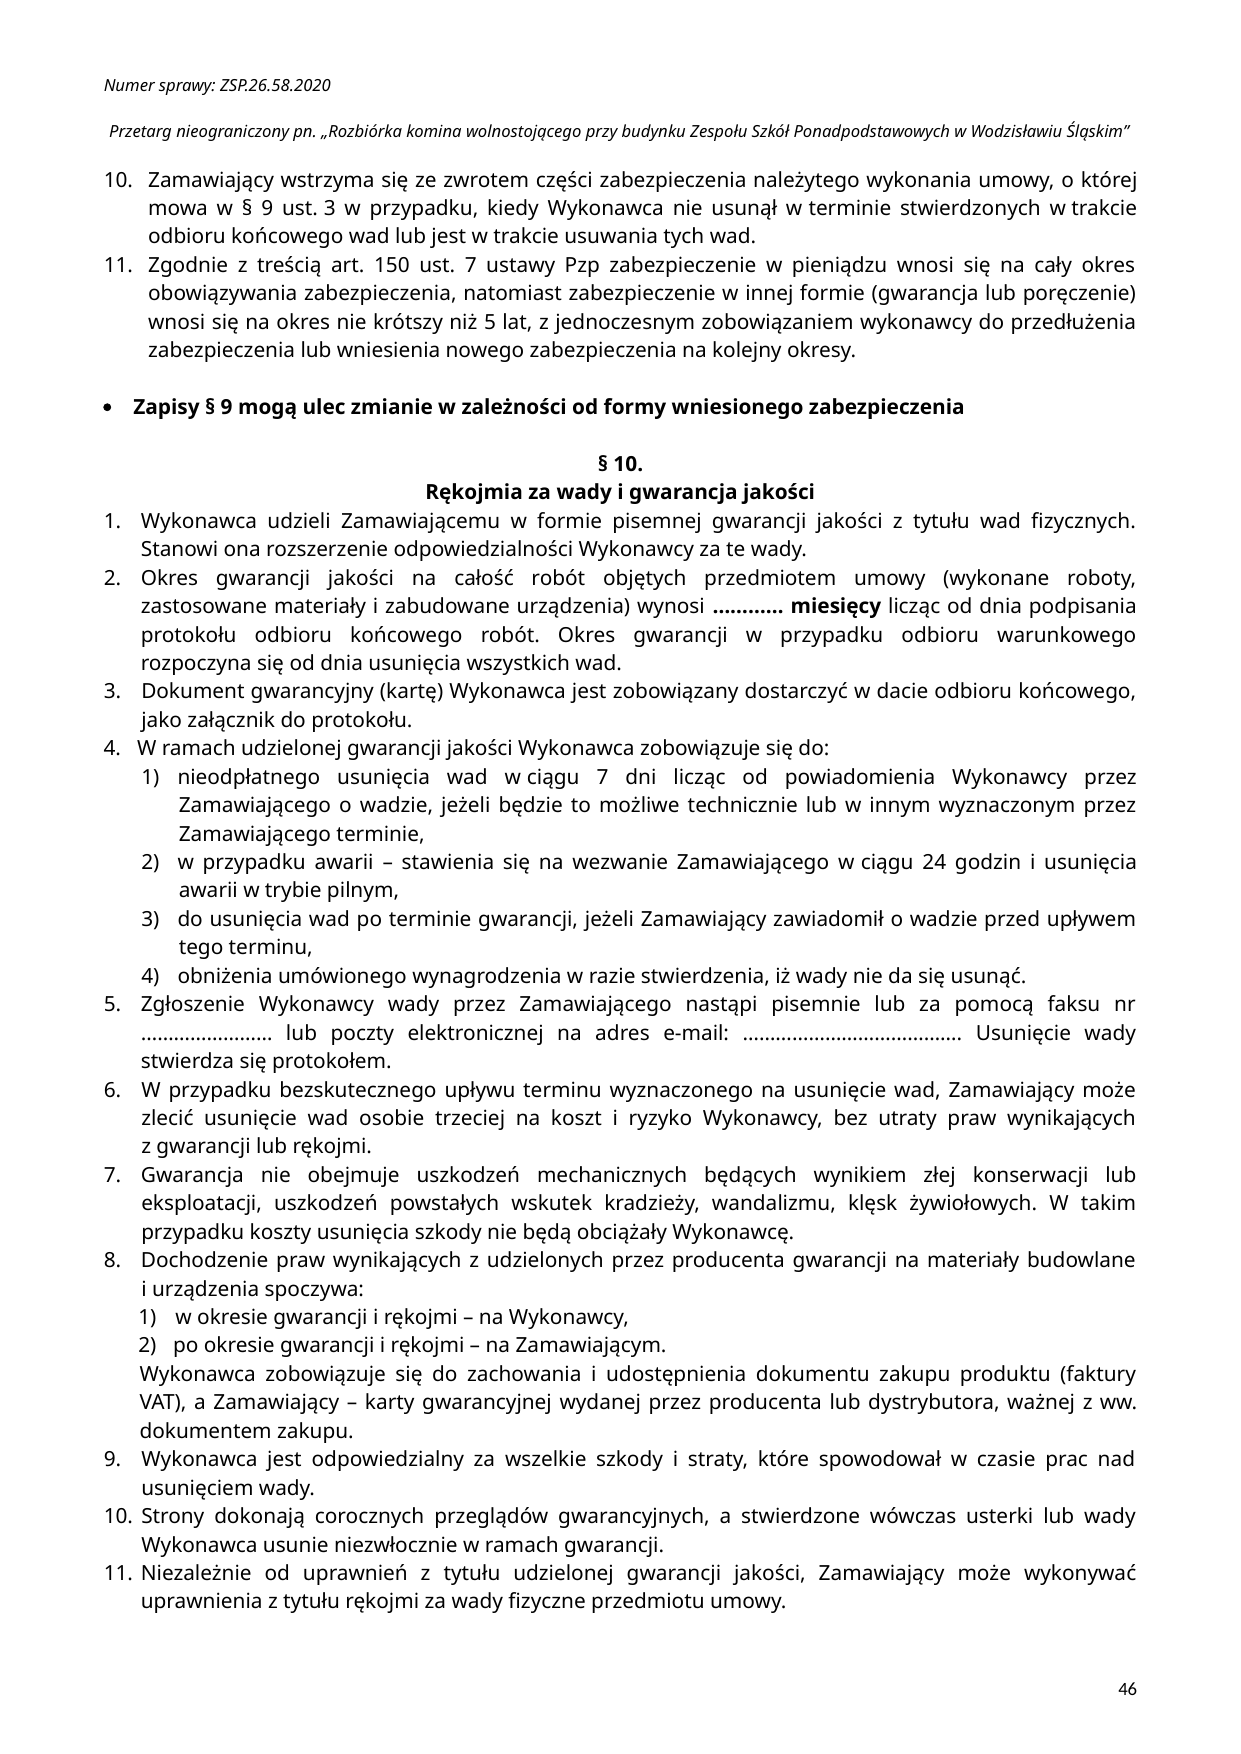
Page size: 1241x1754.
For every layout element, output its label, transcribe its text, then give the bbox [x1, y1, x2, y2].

text 9. Wykonawca jest odpowiedzialny za wszelkie szkody i straty, które spowodował w czasie prac nad usunięciem wady. [103, 1444, 1137, 1501]
list Zapisy § 9 mogą ulec zmianie w zależności od formy wniesionego zabezpieczenia [103, 392, 1137, 421]
text 6. W przypadku bezskutecznego upływu terminu wyznaczonego na usunięcie wad, Zamawiający może zlecić usunięcie wad osobie trzeciej na koszt i ryzyko Wykonawcy, bez utraty praw wynikających z gwarancji lub rękojmi. [103, 1075, 1137, 1160]
text 8. Dochodzenie praw wynikających z udzielonych przez producenta gwarancji na materiały budowlane i urządzenia spoczywa: [103, 1245, 1137, 1302]
text 5. Zgłoszenie Wykonawcy wady przez Zamawiającego nastąpi pisemnie lub za pomocą faksu nr …………………… lub poczty elektronicznej na adres e-mail: …………………………………. Usunięcie wady stwierdza się protokołem. [103, 989, 1137, 1075]
list W ramach udzielonej gwarancji jakości Wykonawca zobowiązuje się do: [103, 733, 1137, 762]
list Okres gwarancji jakości na całość robót objętych przedmiotem umowy (wykonane roboty, zastosowane materiały i zabudowane urządzenia) wynosi ………… miesięcy licząc od dnia podpisania protokołu odbioru końcowego robót. Okres gwarancji w przypadku odbioru warunkowego rozpoczyna się od dnia usunięcia wszystkich wad. [103, 563, 1137, 677]
list do usunięcia wad po terminie gwarancji, jeżeli Zamawiający zawiadomił o wadzie przed upływem tego terminu, [141, 904, 1137, 961]
text Rękojmia za wady i gwarancja jakości [103, 477, 1137, 506]
list w przypadku awarii – stawienia się na wezwanie Zamawiającego w ciągu 24 godzin i usunięcia awarii w trybie pilnym, [141, 847, 1137, 904]
list Wykonawca udzieli Zamawiającemu w formie pisemnej gwarancji jakości z tytułu wad fizycznych. Stanowi ona rozszerzenie odpowiedzialności Wykonawcy za te wady. [103, 506, 1137, 563]
list w okresie gwarancji i rękojmi – na Wykonawcy, [137, 1302, 1137, 1331]
list obniżenia umówionego wynagrodzenia w razie stwierdzenia, iż wady nie da się usunąć. [141, 961, 1137, 989]
text 7. Gwarancja nie obejmuje uszkodzeń mechanicznych będących wynikiem złej konserwacji lub eksploatacji, uszkodzeń powstałych wskutek kradzieży, wandalizmu, klęsk żywiołowych. W takim przypadku koszty usunięcia szkody nie będą obciążały Wykonawcę. [103, 1160, 1137, 1245]
list Zgodnie z treścią art. 150 ust. 7 ustawy Pzp zabezpieczenie w pieniądzu wnosi się na cały okres obowiązywania zabezpieczenia, natomiast zabezpieczenie w innej formie (gwarancja lub poręczenie) wnosi się na okres nie krótszy niż 5 lat, z jednoczesnym zobowiązaniem wykonawcy do przedłużenia zabezpieczenia lub wniesienia nowego zabezpieczenia na kolejny okresy. [103, 250, 1137, 364]
list Dokument gwarancyjny (kartę) Wykonawca jest zobowiązany dostarczyć w dacie odbioru końcowego, jako załącznik do protokołu. [103, 677, 1137, 733]
text § 10. [103, 449, 1137, 477]
text Wykonawca zobowiązuje się do zachowania i udostępnienia dokumentu zakupu produktu (faktury VAT), a Zamawiający – karty gwarancyjnej wydanej przez producenta lub dystrybutora, ważnej z ww. dokumentem zakupu. [139, 1359, 1137, 1444]
text 11. Niezależnie od uprawnień z tytułu udzielonej gwarancji jakości, Zamawiający może wykonywać uprawnienia z tytułu rękojmi za wady fizyczne przedmiotu umowy. [103, 1558, 1137, 1615]
list po okresie gwarancji i rękojmi – na Zamawiającym. [137, 1331, 1137, 1359]
list nieodpłatnego usunięcia wad w ciągu 7 dni licząc od powiadomienia Wykonawcy przez Zamawiającego o wadzie, jeżeli będzie to możliwe technicznie lub w innym wyznaczonym przez Zamawiającego terminie, [141, 762, 1137, 847]
text 10. Strony dokonają corocznych przeglądów gwarancyjnych, a stwierdzone wówczas usterki lub wady Wykonawca usunie niezwłocznie w ramach gwarancji. [103, 1501, 1137, 1558]
list Zamawiający wstrzyma się ze zwrotem części zabezpieczenia należytego wykonania umowy, o której mowa w § 9 ust. 3 w przypadku, kiedy Wykonawca nie usunął w terminie stwierdzonych w trakcie odbioru końcowego wad lub jest w trakcie usuwania tych wad. [103, 165, 1137, 250]
